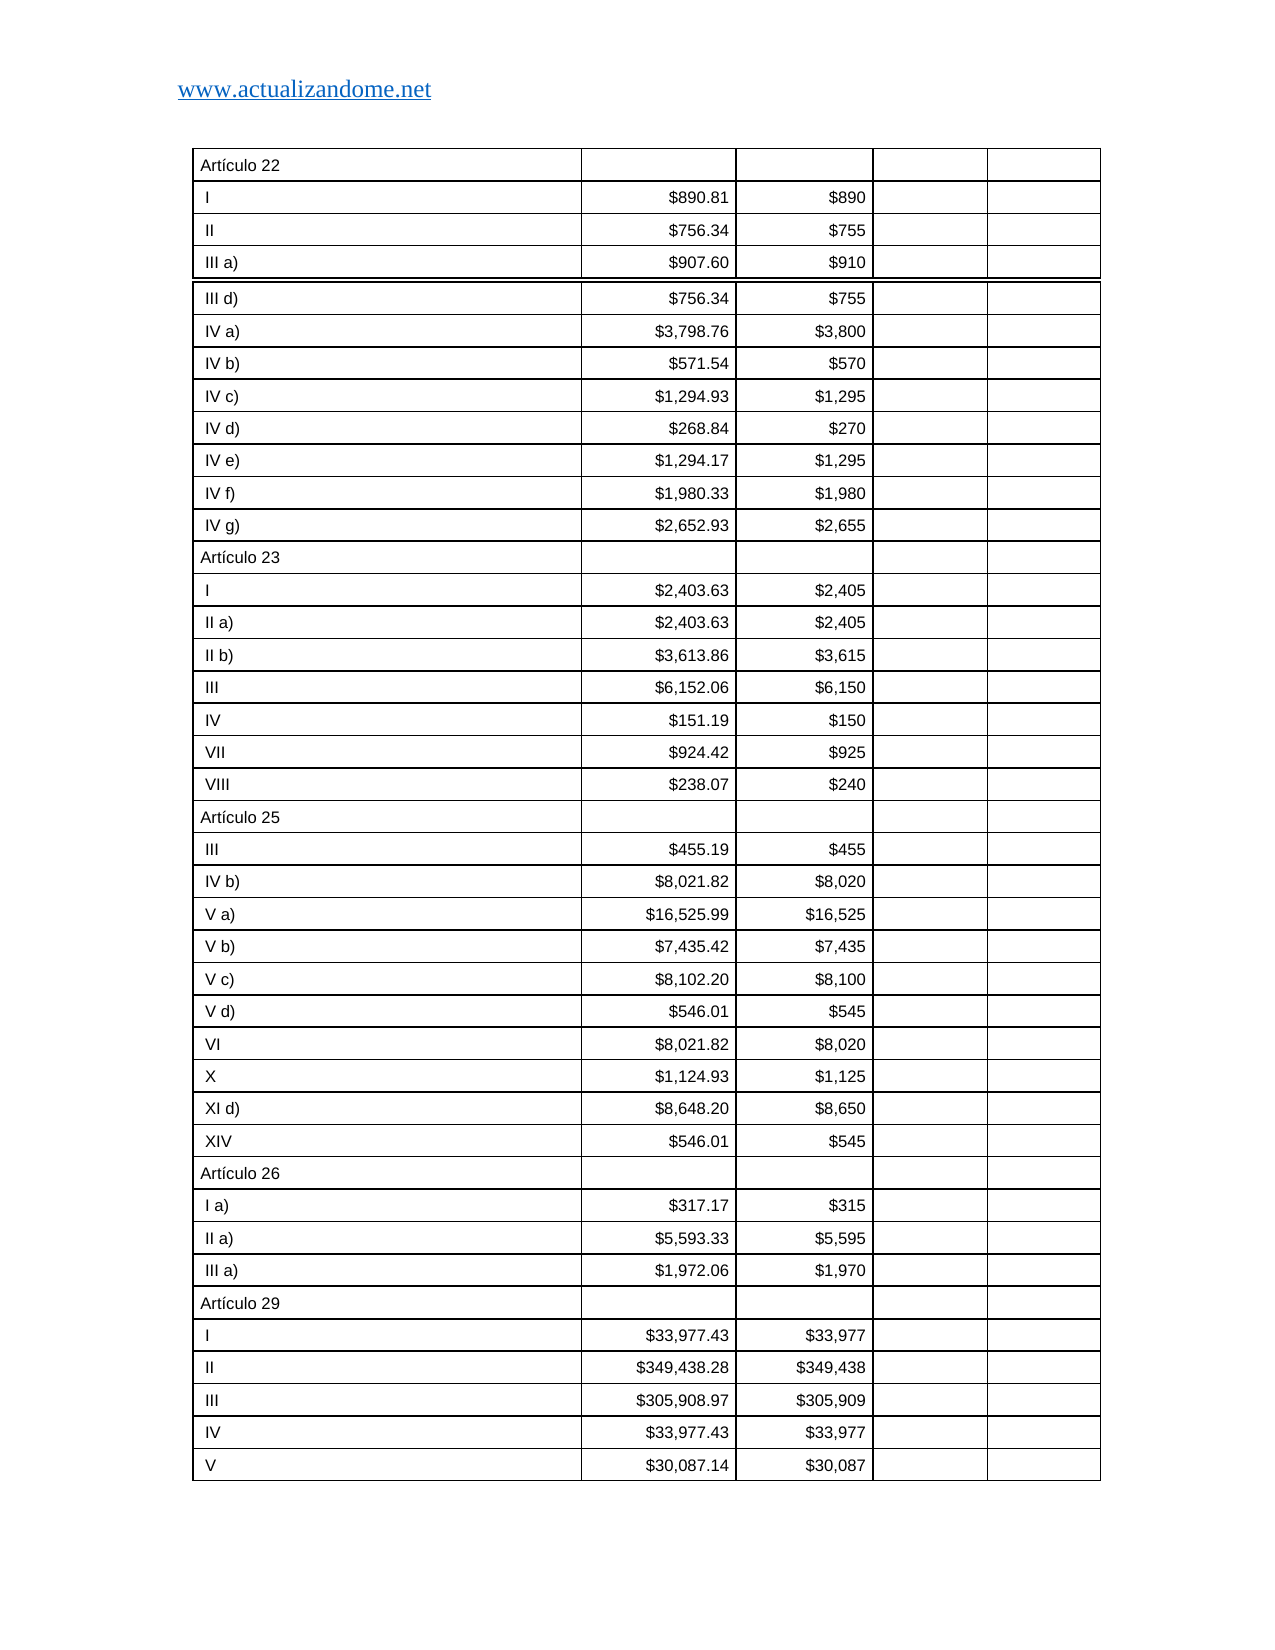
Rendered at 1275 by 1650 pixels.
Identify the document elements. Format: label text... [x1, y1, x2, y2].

table_cell [988, 1384, 1100, 1415]
table_cell [582, 1157, 735, 1188]
table_cell [874, 1287, 987, 1318]
table_cell [874, 1255, 987, 1285]
table_cell $33,977.43 [582, 1417, 735, 1447]
table_cell [988, 736, 1100, 767]
table_cell [988, 866, 1100, 897]
table_cell [874, 801, 987, 832]
table_cell [874, 1125, 987, 1156]
table_cell $3,613.86 [582, 639, 735, 670]
table_cell $8,650 [737, 1093, 872, 1123]
table_cell $2,403.63 [582, 607, 735, 637]
table_cell [874, 1157, 987, 1188]
table_cell [874, 149, 987, 180]
table_cell [988, 1255, 1100, 1285]
table_cell III [194, 833, 581, 864]
table_cell III a) [194, 246, 581, 277]
table_cell $2,403.63 [582, 574, 735, 605]
table_cell [988, 1190, 1100, 1221]
table_cell $33,977 [737, 1417, 872, 1447]
table_cell [988, 1449, 1100, 1480]
table_cell [874, 1093, 987, 1123]
table_cell [988, 246, 1100, 277]
table_header [988, 283, 1100, 313]
table_cell $30,087.14 [582, 1449, 735, 1480]
table_cell [874, 704, 987, 735]
table_cell $1,980.33 [582, 477, 735, 508]
table_cell [582, 542, 735, 573]
table_cell [988, 833, 1100, 864]
table_cell IV [194, 704, 581, 735]
table_cell V a) [194, 898, 581, 929]
table_cell $5,593.33 [582, 1222, 735, 1253]
table_cell [874, 769, 987, 799]
table_cell [988, 1352, 1100, 1383]
table_cell $1,980 [737, 477, 872, 508]
table_cell [988, 1417, 1100, 1447]
table_cell $924.42 [582, 736, 735, 767]
table_cell [988, 1093, 1100, 1123]
table_cell [737, 801, 872, 832]
table_cell $8,100 [737, 963, 872, 994]
table_cell $1,972.06 [582, 1255, 735, 1285]
table_cell [874, 833, 987, 864]
table_cell [874, 1190, 987, 1221]
table_cell $1,295 [737, 445, 872, 476]
table_cell X [194, 1060, 581, 1091]
table_cell Artículo 25 [194, 801, 581, 832]
table_cell $6,150 [737, 672, 872, 702]
table_cell [988, 672, 1100, 702]
table_cell [737, 542, 872, 573]
table_cell $33,977 [737, 1320, 872, 1350]
table_cell I [194, 574, 581, 605]
table_cell [874, 315, 987, 346]
table_cell [988, 996, 1100, 1026]
table_cell $16,525 [737, 898, 872, 929]
table_cell Artículo 22 [194, 149, 581, 180]
table_cell [874, 380, 987, 411]
table_cell IV a) [194, 315, 581, 346]
table_cell $7,435.42 [582, 931, 735, 961]
table_cell XIV [194, 1125, 581, 1156]
table_cell $455.19 [582, 833, 735, 864]
table_cell [737, 1157, 872, 1188]
table_cell [988, 182, 1100, 212]
table_cell [874, 1028, 987, 1059]
table_cell $8,021.82 [582, 866, 735, 897]
table_cell II a) [194, 1222, 581, 1253]
table_cell [874, 866, 987, 897]
table_cell I a) [194, 1190, 581, 1221]
table_cell [988, 931, 1100, 961]
table_cell I [194, 182, 581, 212]
table_cell [874, 996, 987, 1026]
table_cell IV b) [194, 866, 581, 897]
table_cell IV [194, 1417, 581, 1447]
table_header $755 [737, 283, 872, 313]
table_cell IV e) [194, 445, 581, 476]
table_cell II a) [194, 607, 581, 637]
table_cell $16,525.99 [582, 898, 735, 929]
table_cell XI d) [194, 1093, 581, 1123]
table_cell [874, 898, 987, 929]
table_header III d) [194, 283, 581, 313]
table_cell [988, 1320, 1100, 1350]
table_cell $546.01 [582, 996, 735, 1026]
table_cell VI [194, 1028, 581, 1059]
table_cell $305,909 [737, 1384, 872, 1415]
table_cell $545 [737, 996, 872, 1026]
table_cell [988, 1060, 1100, 1091]
table_cell $545 [737, 1125, 872, 1156]
table_cell $8,102.20 [582, 963, 735, 994]
table_cell [874, 1449, 987, 1480]
table_cell [988, 704, 1100, 735]
table_cell $1,970 [737, 1255, 872, 1285]
table_cell IV g) [194, 510, 581, 540]
table_cell [874, 639, 987, 670]
table_cell II [194, 1352, 581, 1383]
table_cell $571.54 [582, 348, 735, 378]
table_cell [988, 348, 1100, 378]
table_cell [874, 1060, 987, 1091]
table_cell [988, 574, 1100, 605]
table_cell [737, 149, 872, 180]
table_cell $240 [737, 769, 872, 799]
table_cell [988, 769, 1100, 799]
table_cell $755 [737, 214, 872, 245]
table_cell $2,405 [737, 607, 872, 637]
table_cell $8,648.20 [582, 1093, 735, 1123]
table_cell [988, 607, 1100, 637]
table_cell [874, 574, 987, 605]
table_cell [988, 149, 1100, 180]
table_cell $305,908.97 [582, 1384, 735, 1415]
table_cell [988, 963, 1100, 994]
table_cell V [194, 1449, 581, 1480]
table_cell $2,405 [737, 574, 872, 605]
table_cell [874, 412, 987, 443]
table_cell $349,438 [737, 1352, 872, 1383]
table_cell $890 [737, 182, 872, 212]
table_cell $1,294.17 [582, 445, 735, 476]
table_cell Artículo 26 [194, 1157, 581, 1188]
table_cell IV b) [194, 348, 581, 378]
table_cell $1,125 [737, 1060, 872, 1091]
table_cell [874, 542, 987, 573]
table_cell $570 [737, 348, 872, 378]
table_cell [582, 1287, 735, 1318]
table_cell [988, 898, 1100, 929]
table_cell [988, 1125, 1100, 1156]
table_cell [874, 214, 987, 245]
table_cell IV f) [194, 477, 581, 508]
table_cell $268.84 [582, 412, 735, 443]
table_cell [988, 380, 1100, 411]
table_cell [988, 315, 1100, 346]
table_cell V d) [194, 996, 581, 1026]
table_cell [988, 639, 1100, 670]
table_cell $3,798.76 [582, 315, 735, 346]
table_cell $151.19 [582, 704, 735, 735]
table_cell VII [194, 736, 581, 767]
table_cell [988, 1287, 1100, 1318]
table_cell [988, 510, 1100, 540]
table_cell $6,152.06 [582, 672, 735, 702]
table_cell $150 [737, 704, 872, 735]
table_cell $1,294.93 [582, 380, 735, 411]
table_cell [582, 149, 735, 180]
table_cell [988, 445, 1100, 476]
table_cell $907.60 [582, 246, 735, 277]
table_cell [874, 1320, 987, 1350]
table_cell $270 [737, 412, 872, 443]
table_cell VIII [194, 769, 581, 799]
table_cell $349,438.28 [582, 1352, 735, 1383]
table_cell II [194, 214, 581, 245]
table_cell [988, 801, 1100, 832]
table_cell $238.07 [582, 769, 735, 799]
table_cell [874, 477, 987, 508]
table_cell $30,087 [737, 1449, 872, 1480]
table_cell $8,020 [737, 1028, 872, 1059]
table_cell $1,295 [737, 380, 872, 411]
table_cell III a) [194, 1255, 581, 1285]
table_cell [988, 214, 1100, 245]
table_cell $890.81 [582, 182, 735, 212]
table_header $756.34 [582, 283, 735, 313]
table_cell [737, 1287, 872, 1318]
table_cell [874, 348, 987, 378]
table_cell $8,020 [737, 866, 872, 897]
table_cell [874, 1222, 987, 1253]
table_cell $925 [737, 736, 872, 767]
table_cell [874, 510, 987, 540]
table_cell [874, 1352, 987, 1383]
table_cell IV c) [194, 380, 581, 411]
table_cell $8,021.82 [582, 1028, 735, 1059]
table_cell [874, 1417, 987, 1447]
table_cell [874, 182, 987, 212]
table_cell $910 [737, 246, 872, 277]
table_cell $3,800 [737, 315, 872, 346]
table_cell $2,652.93 [582, 510, 735, 540]
table_cell V c) [194, 963, 581, 994]
table_cell [988, 477, 1100, 508]
table_cell V b) [194, 931, 581, 961]
table_cell [988, 542, 1100, 573]
table_cell $5,595 [737, 1222, 872, 1253]
table_cell [874, 931, 987, 961]
table_cell Artículo 23 [194, 542, 581, 573]
table_cell $756.34 [582, 214, 735, 245]
table_cell [874, 736, 987, 767]
table_cell $546.01 [582, 1125, 735, 1156]
table_header [874, 283, 987, 313]
table_cell $1,124.93 [582, 1060, 735, 1091]
table_cell $7,435 [737, 931, 872, 961]
table_cell $455 [737, 833, 872, 864]
table_cell [874, 607, 987, 637]
table_cell IV d) [194, 412, 581, 443]
table_cell I [194, 1320, 581, 1350]
table_cell $3,615 [737, 639, 872, 670]
table_cell $315 [737, 1190, 872, 1221]
table_cell [874, 963, 987, 994]
table_cell III [194, 672, 581, 702]
table_cell [582, 801, 735, 832]
table_cell $33,977.43 [582, 1320, 735, 1350]
table_cell [988, 412, 1100, 443]
table_cell [874, 1384, 987, 1415]
table_cell $317.17 [582, 1190, 735, 1221]
table_cell [988, 1028, 1100, 1059]
table_cell III [194, 1384, 581, 1415]
table_cell II b) [194, 639, 581, 670]
table_cell [988, 1157, 1100, 1188]
table_cell [988, 1222, 1100, 1253]
table_cell [874, 445, 987, 476]
table_cell Artículo 29 [194, 1287, 581, 1318]
table_cell $2,655 [737, 510, 872, 540]
table_cell [874, 246, 987, 277]
table_cell [874, 672, 987, 702]
